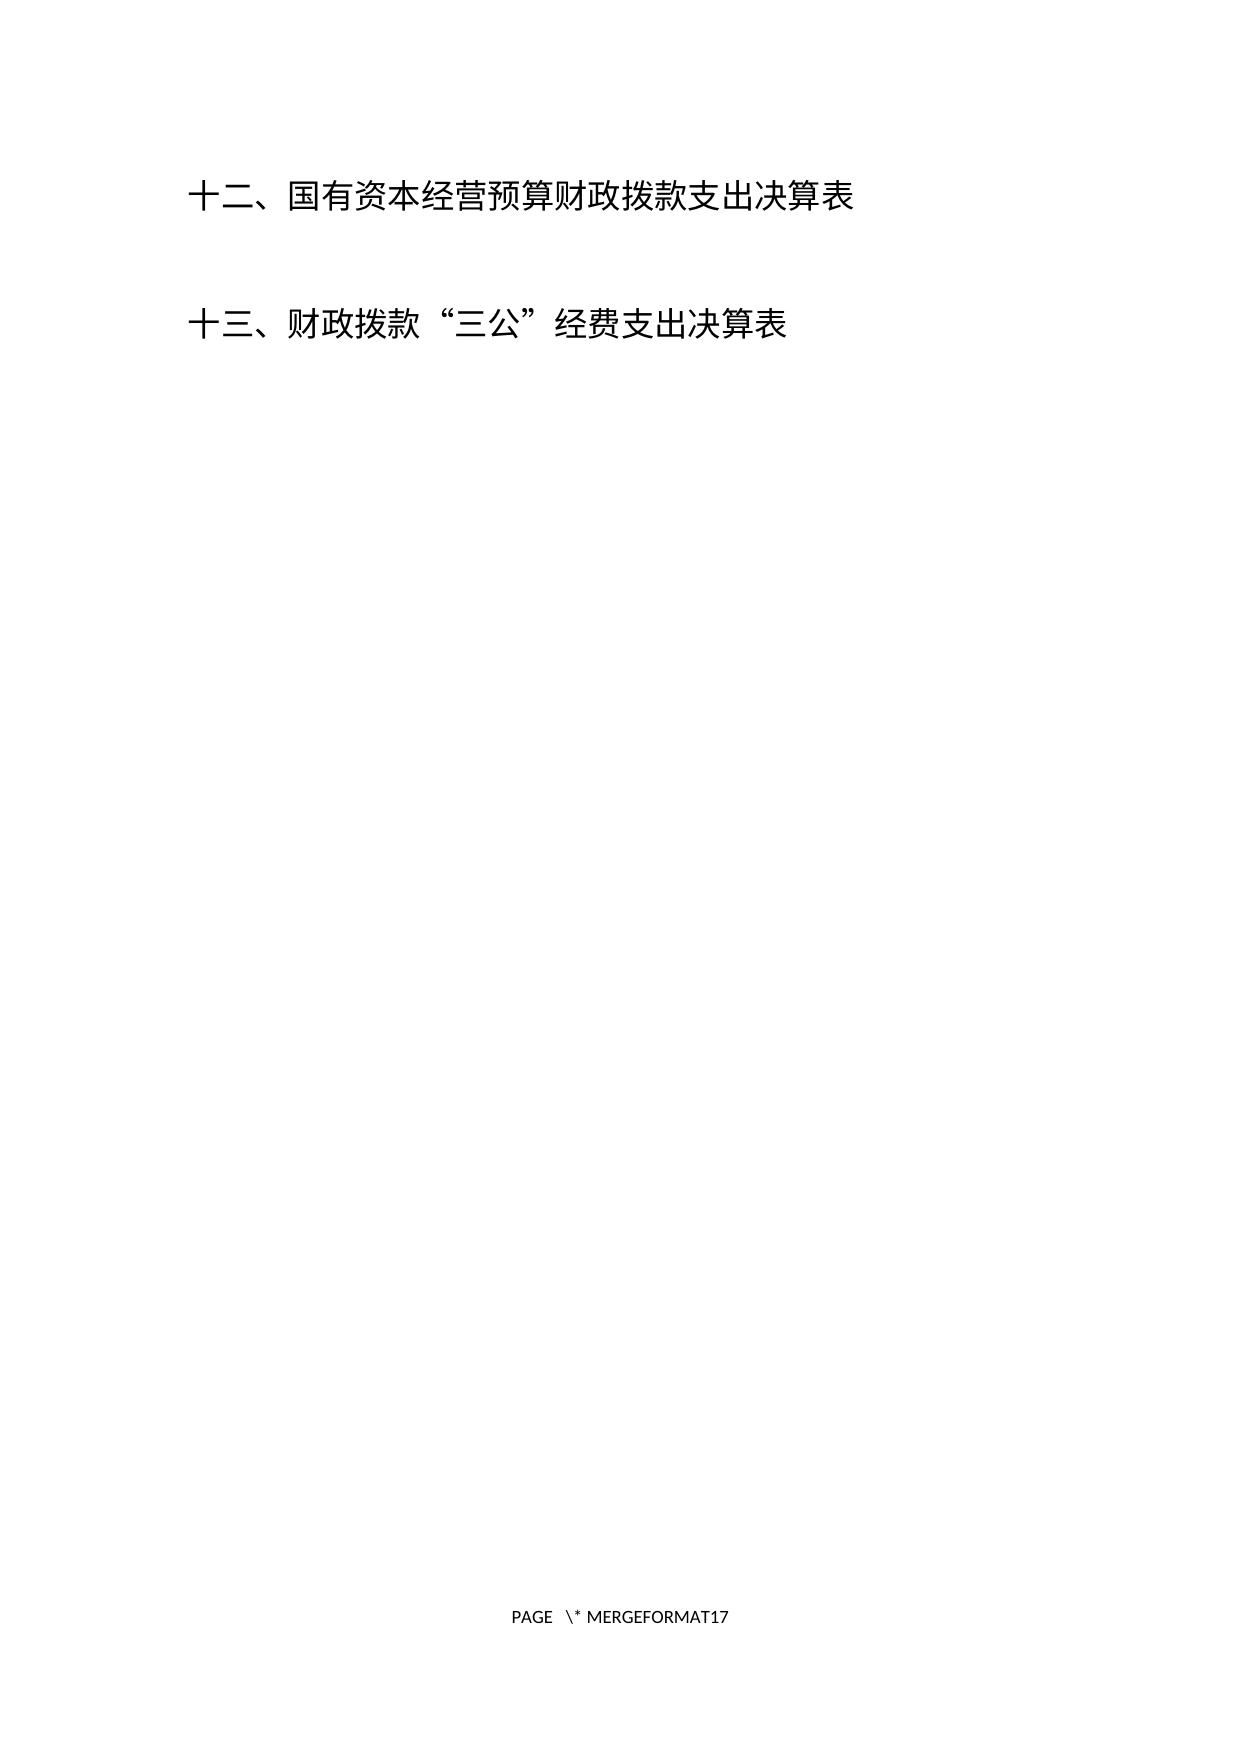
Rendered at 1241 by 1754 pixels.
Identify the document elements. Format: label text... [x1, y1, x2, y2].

subtitle 十二、国有资本经营预算财政拨款支出决算表 [187, 162, 1053, 227]
subtitle 十三、财政拨款“三公”经费支出决算表 [187, 289, 1053, 354]
